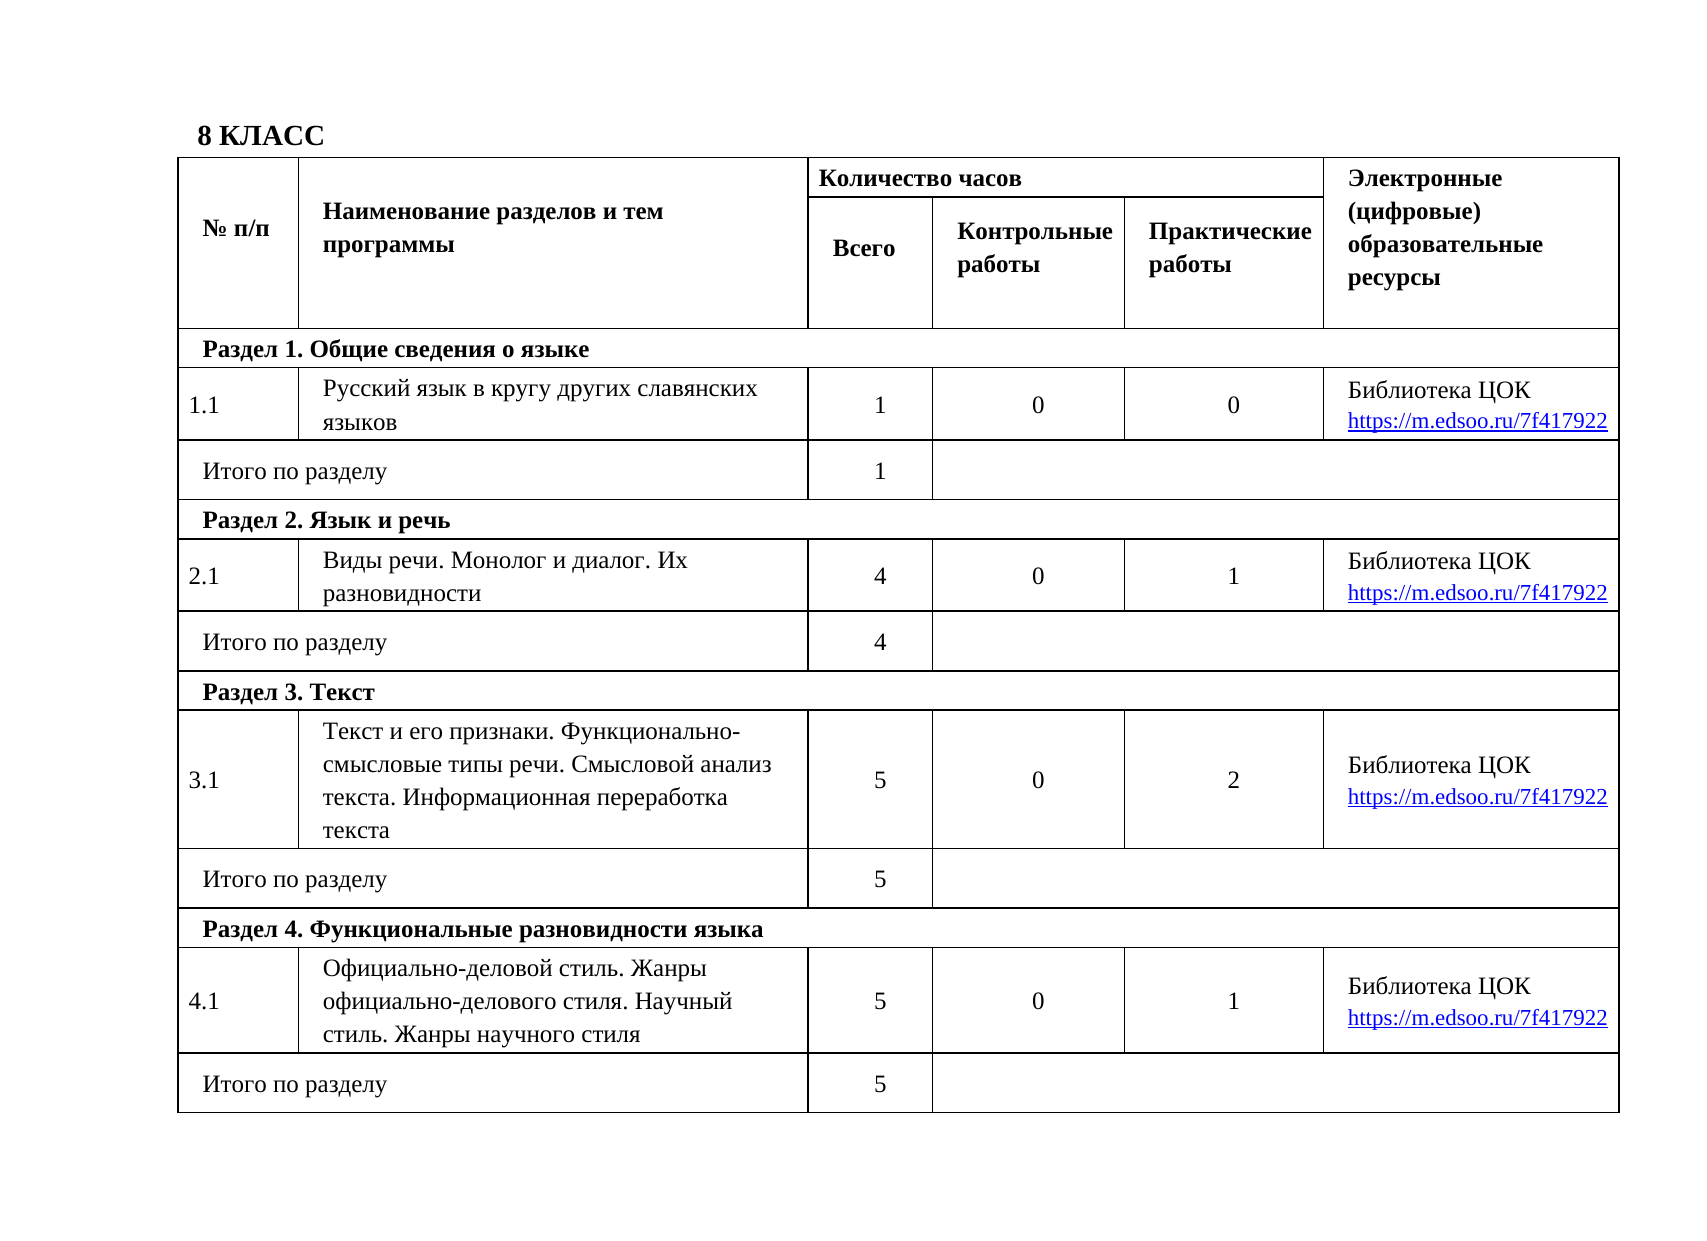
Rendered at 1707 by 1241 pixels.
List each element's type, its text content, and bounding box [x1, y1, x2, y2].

table_cell [933, 441, 1618, 499]
table_header Электронные (цифровые) образовательные ресурсы [1324, 158, 1618, 327]
table_cell Библиотека ЦОК https://m.edsoo.ru/7f417922 [1324, 540, 1618, 610]
table_cell [933, 612, 1618, 670]
table_cell 3.1 [179, 711, 298, 848]
table_cell Итого по разделу [179, 1054, 807, 1111]
table_cell Раздел 1. Общие сведения о языке [179, 329, 1618, 367]
table_cell Официально-деловой стиль. Жанры официально-делового стиля. Научный стиль. Жанры научного стиля [299, 948, 807, 1052]
table_cell 1 [1125, 948, 1323, 1052]
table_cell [1324, 948, 1618, 1052]
table_cell 1 [809, 368, 932, 439]
table_cell 4.1 [179, 948, 298, 1052]
table_cell 4 [809, 540, 932, 610]
table_cell 0 [933, 540, 1124, 610]
table_cell 4 [809, 612, 932, 670]
table_cell 2 [1125, 711, 1323, 848]
table_cell [933, 1054, 1618, 1111]
table_header Наименование разделов и тем программы [299, 158, 807, 327]
table_cell Библиотека ЦОК https://m.edsoo.ru/7f417922 [1324, 711, 1618, 848]
table_cell Итого по разделу [179, 441, 807, 499]
table_cell 0 [933, 948, 1124, 1052]
table_header № п/п [179, 158, 298, 327]
table_cell Текст и его признаки. Функционально-смысловые типы речи. Смысловой анализ текста. Информационная переработка текста [299, 711, 807, 848]
table_cell 1 [809, 441, 932, 499]
table_cell Всего [809, 198, 932, 327]
table_cell 1.1 [179, 368, 298, 439]
table_cell Практические работы [1125, 198, 1323, 327]
table_cell [933, 849, 1618, 907]
table_cell 5 [809, 948, 932, 1052]
table_cell 1 [1125, 540, 1323, 610]
text 8 КЛАСС [190, 118, 1618, 152]
table_cell Виды речи. Монолог и диалог. Их разновидности [299, 540, 807, 610]
table_cell Русский язык в кругу других славянских языков [299, 368, 807, 439]
table_cell 0 [933, 711, 1124, 848]
table_cell 5 [809, 711, 932, 848]
table_cell Итого по разделу [179, 612, 807, 670]
table_cell 0 [933, 368, 1124, 439]
table_cell Итого по разделу [179, 849, 807, 907]
table_cell 5 [809, 1054, 932, 1111]
table_header Количество часов [809, 158, 1323, 196]
table_cell Библиотека ЦОК https://m.edsoo.ru/7f417922 [1324, 368, 1618, 439]
table_cell Контрольные работы [933, 198, 1124, 327]
table_cell 0 [1125, 368, 1323, 439]
table_cell Раздел 2. Язык и речь [179, 500, 1618, 538]
table_cell Раздел 4. Функциональные разновидности языка [179, 909, 1618, 947]
table_cell Раздел 3. Текст [179, 672, 1618, 709]
table_cell 2.1 [179, 540, 298, 610]
table_cell 5 [809, 849, 932, 907]
